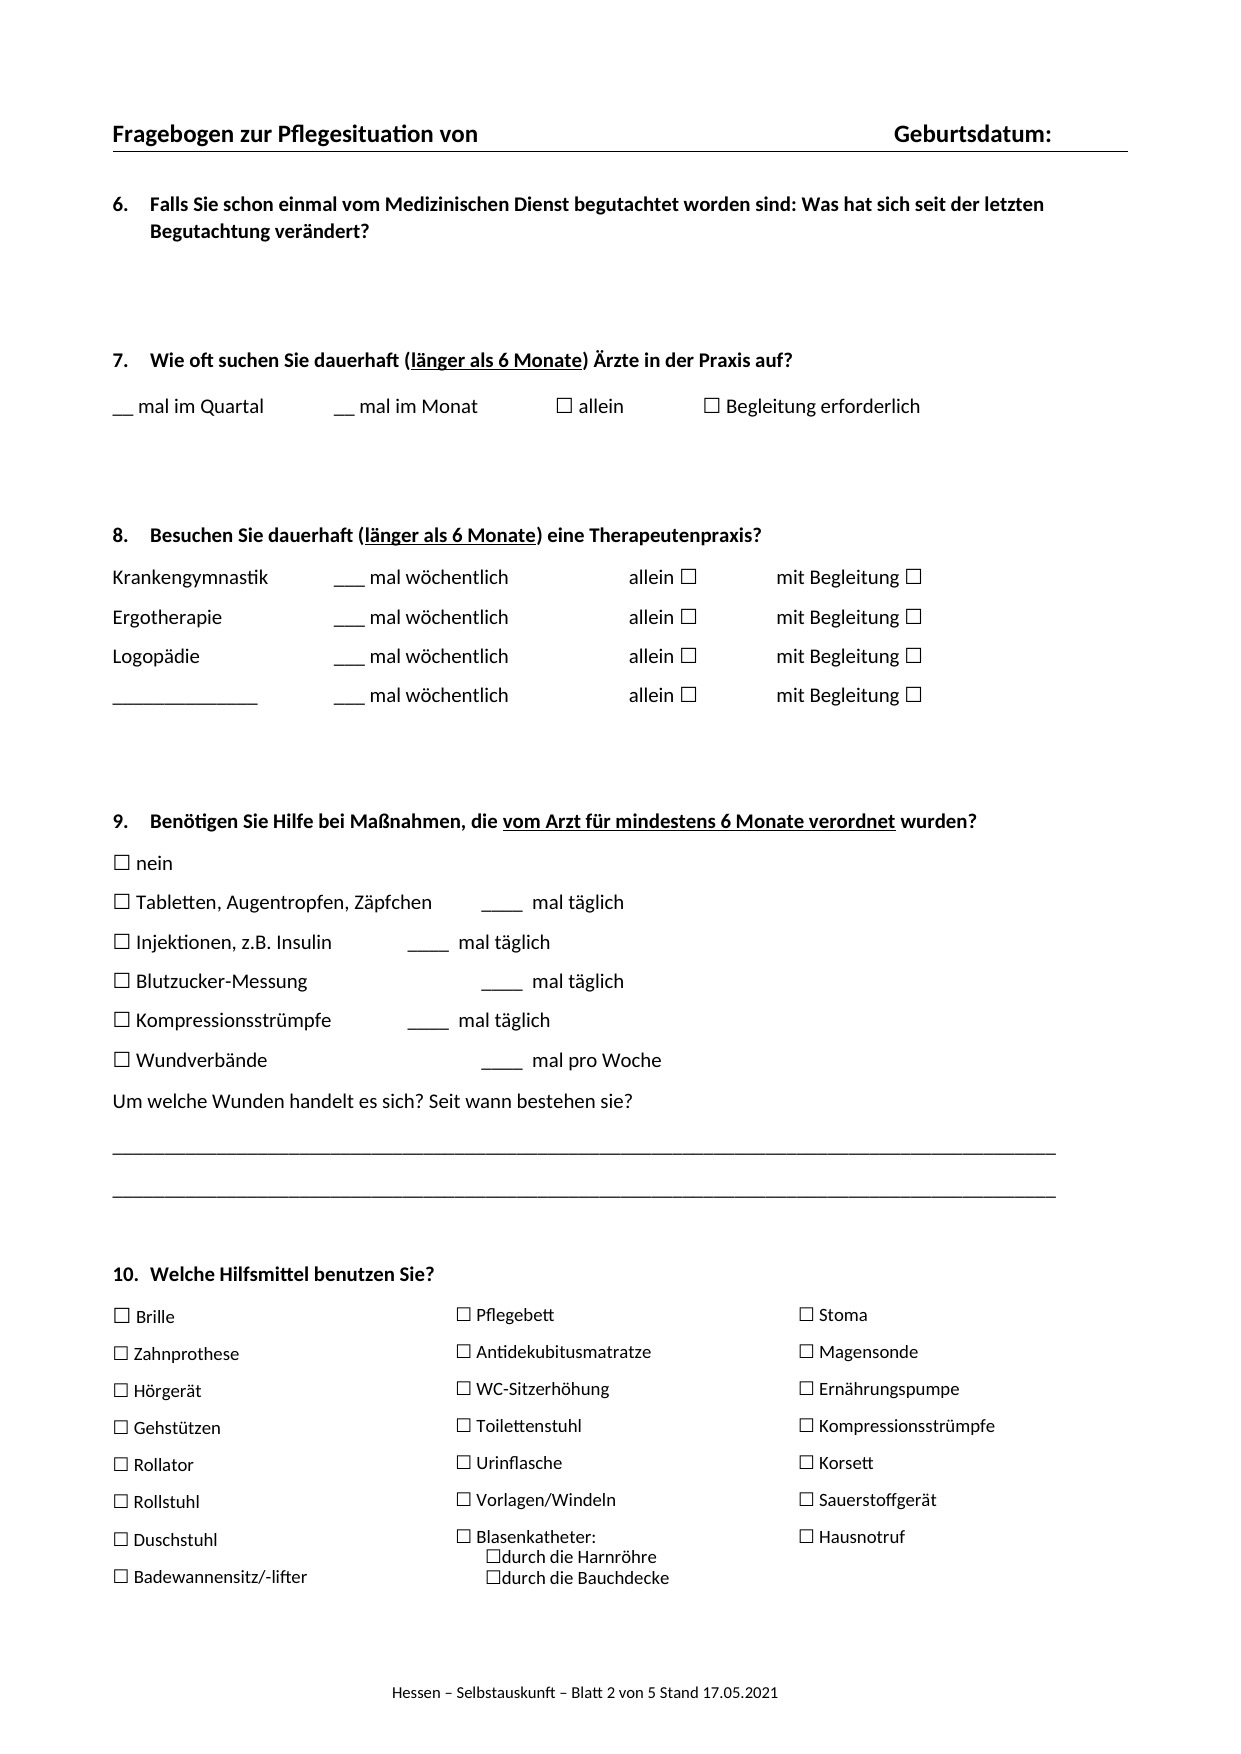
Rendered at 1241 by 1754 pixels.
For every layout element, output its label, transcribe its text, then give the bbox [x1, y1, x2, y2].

text Fragebogen zur Pflegesituation von Geburtsdatum: [112, 118, 1128, 152]
text Benötigen Sie Hilfe bei Maßnahmen, die vom Arzt für mindestens 6 Monate verordnet wurden? [112, 808, 1128, 834]
text Injektionen, z.B. Insulin ____ mal täglich [112, 931, 1128, 954]
text Blutzucker-Messung ____ mal täglich [112, 970, 1128, 993]
text Zahnprothese [112, 1344, 442, 1365]
text nein [112, 852, 1128, 875]
text Tabletten, Augentropfen, Zäpfchen ____ mal täglich [112, 892, 1128, 914]
text Rollstuhl [112, 1493, 442, 1513]
text Rollator [112, 1456, 442, 1476]
text Stoma [798, 1305, 1128, 1325]
text Urinflasche [455, 1453, 785, 1474]
text Pflegebett [455, 1305, 785, 1325]
text Krankengymnastik ___ mal wöchentlich allein mit Begleitung [112, 567, 1128, 589]
text WC-Sitzerhöhung [455, 1379, 785, 1399]
text Hörgerät [112, 1381, 442, 1402]
text Magensonde [798, 1342, 1128, 1362]
text ___________________________________________________________________________________________ [112, 1175, 1128, 1200]
text Brille [112, 1305, 442, 1328]
text __ mal im Quartal __ mal im Monat allein Begleitung erforderlich [112, 391, 1128, 419]
text Wundverbände ____ mal pro Woche [112, 1049, 1128, 1072]
text Duschstuhl [112, 1530, 442, 1550]
text Wie oft suchen Sie dauerhaft (länger als 6 Monate) Ärzte in der Praxis auf? [112, 347, 1128, 372]
text Badewannensitz/-lifter [112, 1567, 442, 1587]
text Ernährungspumpe [798, 1379, 1128, 1399]
text Logopädie ___ mal wöchentlich allein mit Begleitung [112, 645, 1128, 668]
text Antidekubitusmatratze [455, 1342, 785, 1362]
text Vorlagen/Windeln [455, 1490, 785, 1511]
text Korsett [798, 1453, 1128, 1474]
text Blasenkatheter: durch die Harnröhre durch die Bauchdecke [455, 1527, 785, 1590]
text Sauerstoffgerät [798, 1490, 1128, 1511]
text ______________ ___ mal wöchentlich allein mit Begleitung [112, 685, 1128, 707]
text Welche Hilfsmittel benutzen Sie? [112, 1261, 1128, 1286]
text Gehstützen [112, 1418, 442, 1439]
text Ergotherapie ___ mal wöchentlich allein mit Begleitung [112, 606, 1128, 629]
text Kompressionsstrümpfe [798, 1416, 1128, 1437]
text Kompressionsstrümpfe ____ mal täglich [112, 1010, 1128, 1032]
text Toilettenstuhl [455, 1416, 785, 1437]
text Um welche Wunden handelt es sich? Seit wann bestehen sie? [112, 1088, 1128, 1114]
text Hausnotruf [798, 1527, 1128, 1548]
text Besuchen Sie dauerhaft (länger als 6 Monate) eine Therapeutenpraxis? [112, 522, 1128, 548]
text ___________________________________________________________________________________________ [112, 1133, 1128, 1158]
text Falls Sie schon einmal vom Medizinischen Dienst begutachtet worden sind: Was hat sich seit der letzten Begutachtung verändert? [112, 191, 1128, 244]
